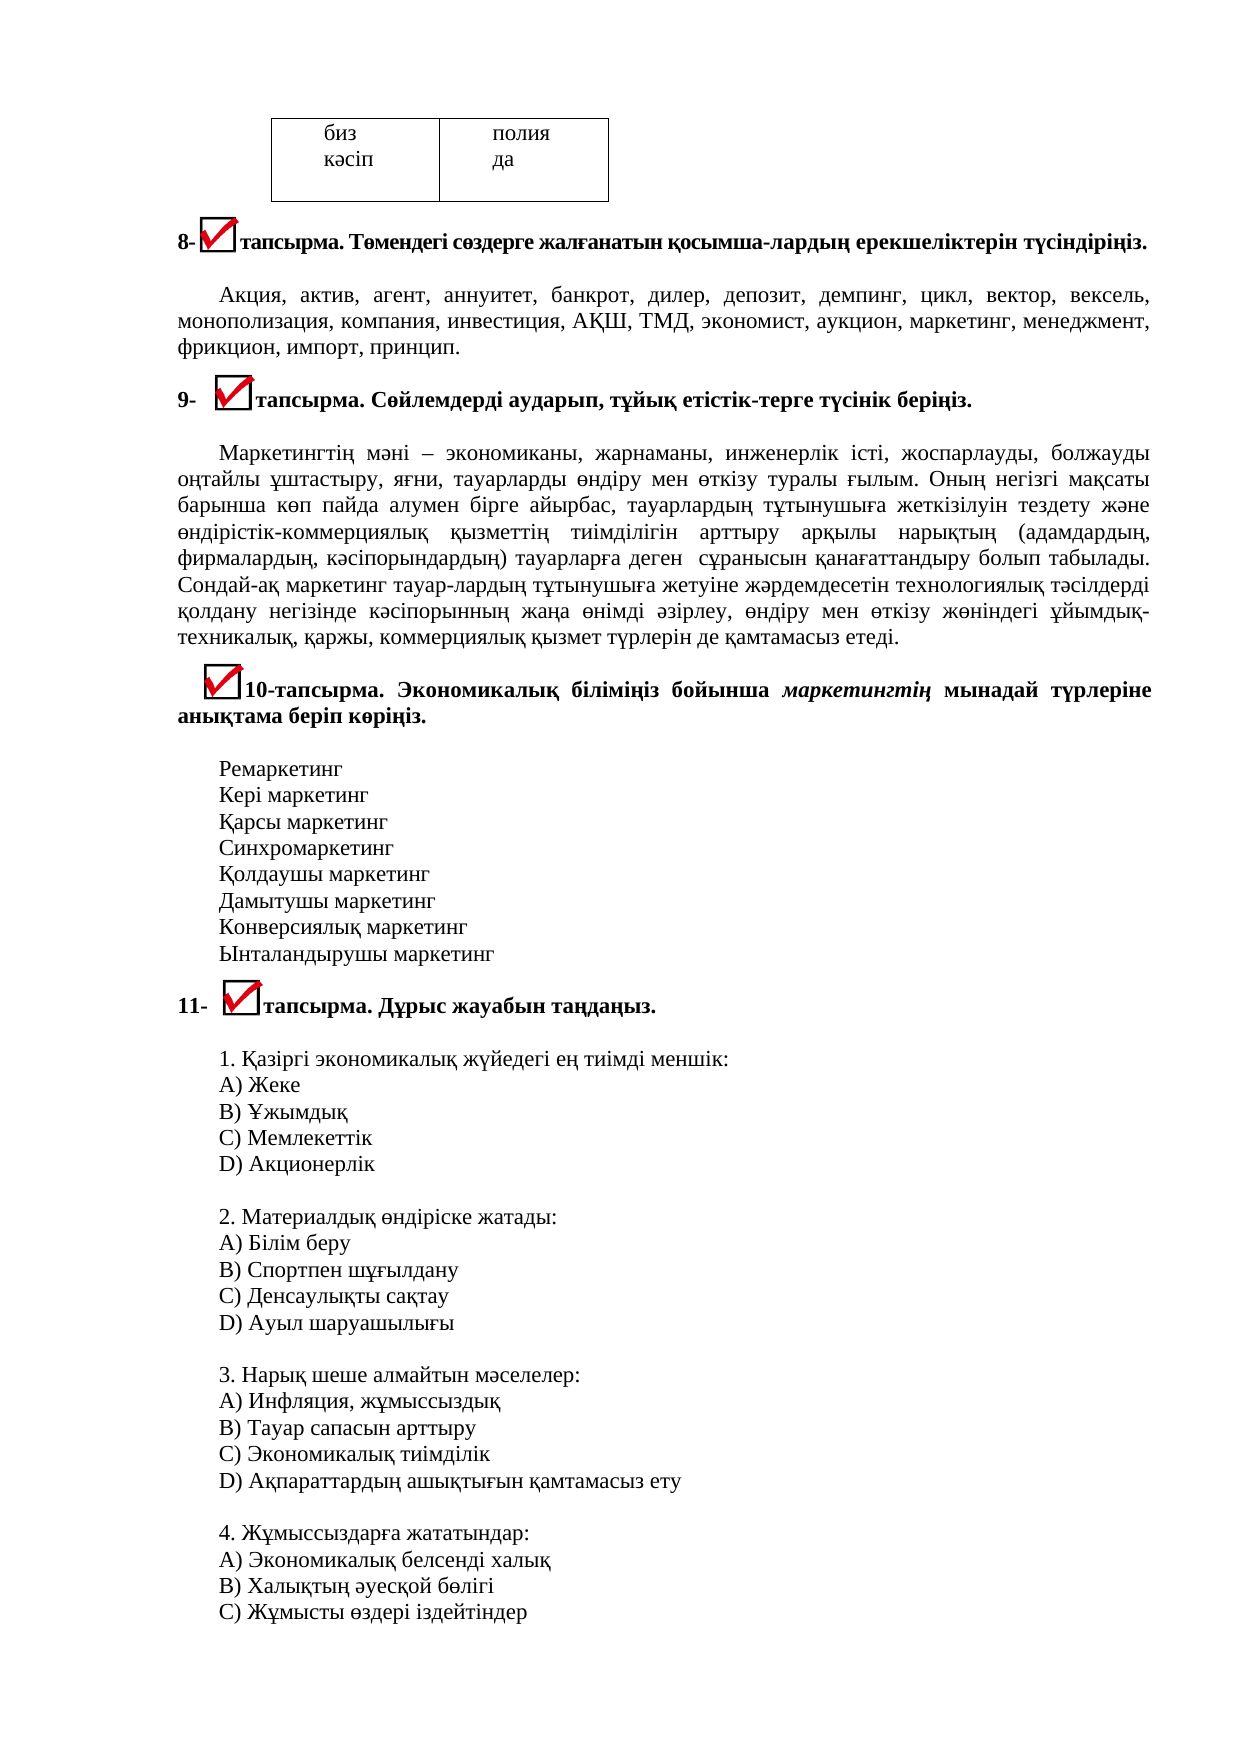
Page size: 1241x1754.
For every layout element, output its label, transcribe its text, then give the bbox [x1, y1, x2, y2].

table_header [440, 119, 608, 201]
text 1. Қазіргі экономикалық жүйедегі ең тиімді меншік: [177, 1045, 1152, 1071]
text 3. Нарық шеше алмайтын мәселелер: [177, 1361, 1152, 1388]
text Дамытушы маркетинг [177, 887, 1152, 913]
text А) Экономикалық белсенді халық [177, 1546, 1152, 1572]
text 2. Материалдық өндіріске жатады: [177, 1203, 1152, 1229]
text Конверсиялық маркетинг [177, 913, 1152, 939]
text А) Білім беру [177, 1229, 1152, 1256]
text Ынталандырушы маркетинг [177, 939, 1152, 966]
text Синхромаркетинг [177, 834, 1152, 861]
text С) Экономикалық тиімділік [177, 1440, 1152, 1467]
text С) Жұмысты өздері іздейтіндер [177, 1598, 1152, 1625]
text В) Халықтың әуесқой бөлігі [177, 1572, 1152, 1598]
text Ремаркетинг [177, 755, 1152, 781]
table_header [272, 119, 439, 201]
text С) Денсаулықты сақтау [177, 1282, 1152, 1308]
text А) Инфляция, жұмыссыздық [177, 1388, 1152, 1414]
text Қарсы маркетинг [177, 808, 1152, 834]
text 8-тапсырма. Төмендегі сөздерге жалғанатын қосымша-лардың ерекшеліктерін түсіндіріңіз. [177, 228, 1152, 254]
text В) Спортпен шұғылдану [177, 1256, 1152, 1282]
text Қолдаушы маркетинг [177, 861, 1152, 887]
text D) Ақпараттардың ашықтығын қамтамасыз ету [177, 1467, 1152, 1493]
text D) Акционерлік [177, 1150, 1152, 1177]
text С) Мемлекеттік [177, 1124, 1152, 1150]
text D) Ауыл шаруашылығы [177, 1308, 1152, 1335]
text 9-тапсырма. Сөйлемдерді аударып, тұйық етістік-терге түсінік беріңіз. [177, 386, 1152, 412]
text 11-тапсырма. Дұрыс жауабын таңдаңыз. [177, 992, 1152, 1019]
text 4. Жұмыссыздарға жататындар: [177, 1519, 1152, 1546]
text В) Тауар сапасын арттыру [177, 1414, 1152, 1440]
text В) Ұжымдық [177, 1098, 1152, 1124]
text Акция, актив, агент, аннуитет, банкрот, дилер, депозит, демпинг, цикл, вектор, вексель, монополизация, компания, инвестиция, АҚШ, ТМД, экономист, аукцион, маркетинг, менеджмент, фрикцион, импорт, принцип. [177, 281, 1152, 360]
text Маркетингтің мәні – экономиканы, жарнаманы, инженерлік істі, жоспарлауды, болжауды оңтайлы ұштастыру, яғни, тауарларды өндіру мен өткізу туралы ғылым. Оның негізгі мақсаты барынша көп пайда алумен бірге айырбас, тауарлардың тұтынушыға жеткізілуін тездету және өндірістік-коммерциялық қызметтің тиімділігін арттыру арқылы нарықтың (адамдардың, фирмалардың, кәсіпорындардың) тауарларға деген сұранысын қанағаттандыру болып табылады. Сондай-ақ маркетинг тауар-лардың тұтынушыға жетуіне жәрдемдесетін технологиялық тәсілдерді қолдану негізінде кәсіпорынның жаңа өнімді әзірлеу, өндіру мен өткізу жөніндегі ұйымдық-техникалық, қаржы, коммерциялық қызмет түрлерін де қамтамасыз етеді. [177, 439, 1152, 650]
text А) Жеке [177, 1071, 1152, 1098]
text 10-тапсырма. Экономикалық біліміңіз бойынша маркетингтің мынадай түрлеріне анықтама беріп көріңіз. [177, 676, 1152, 729]
text Кері маркетинг [177, 781, 1152, 808]
